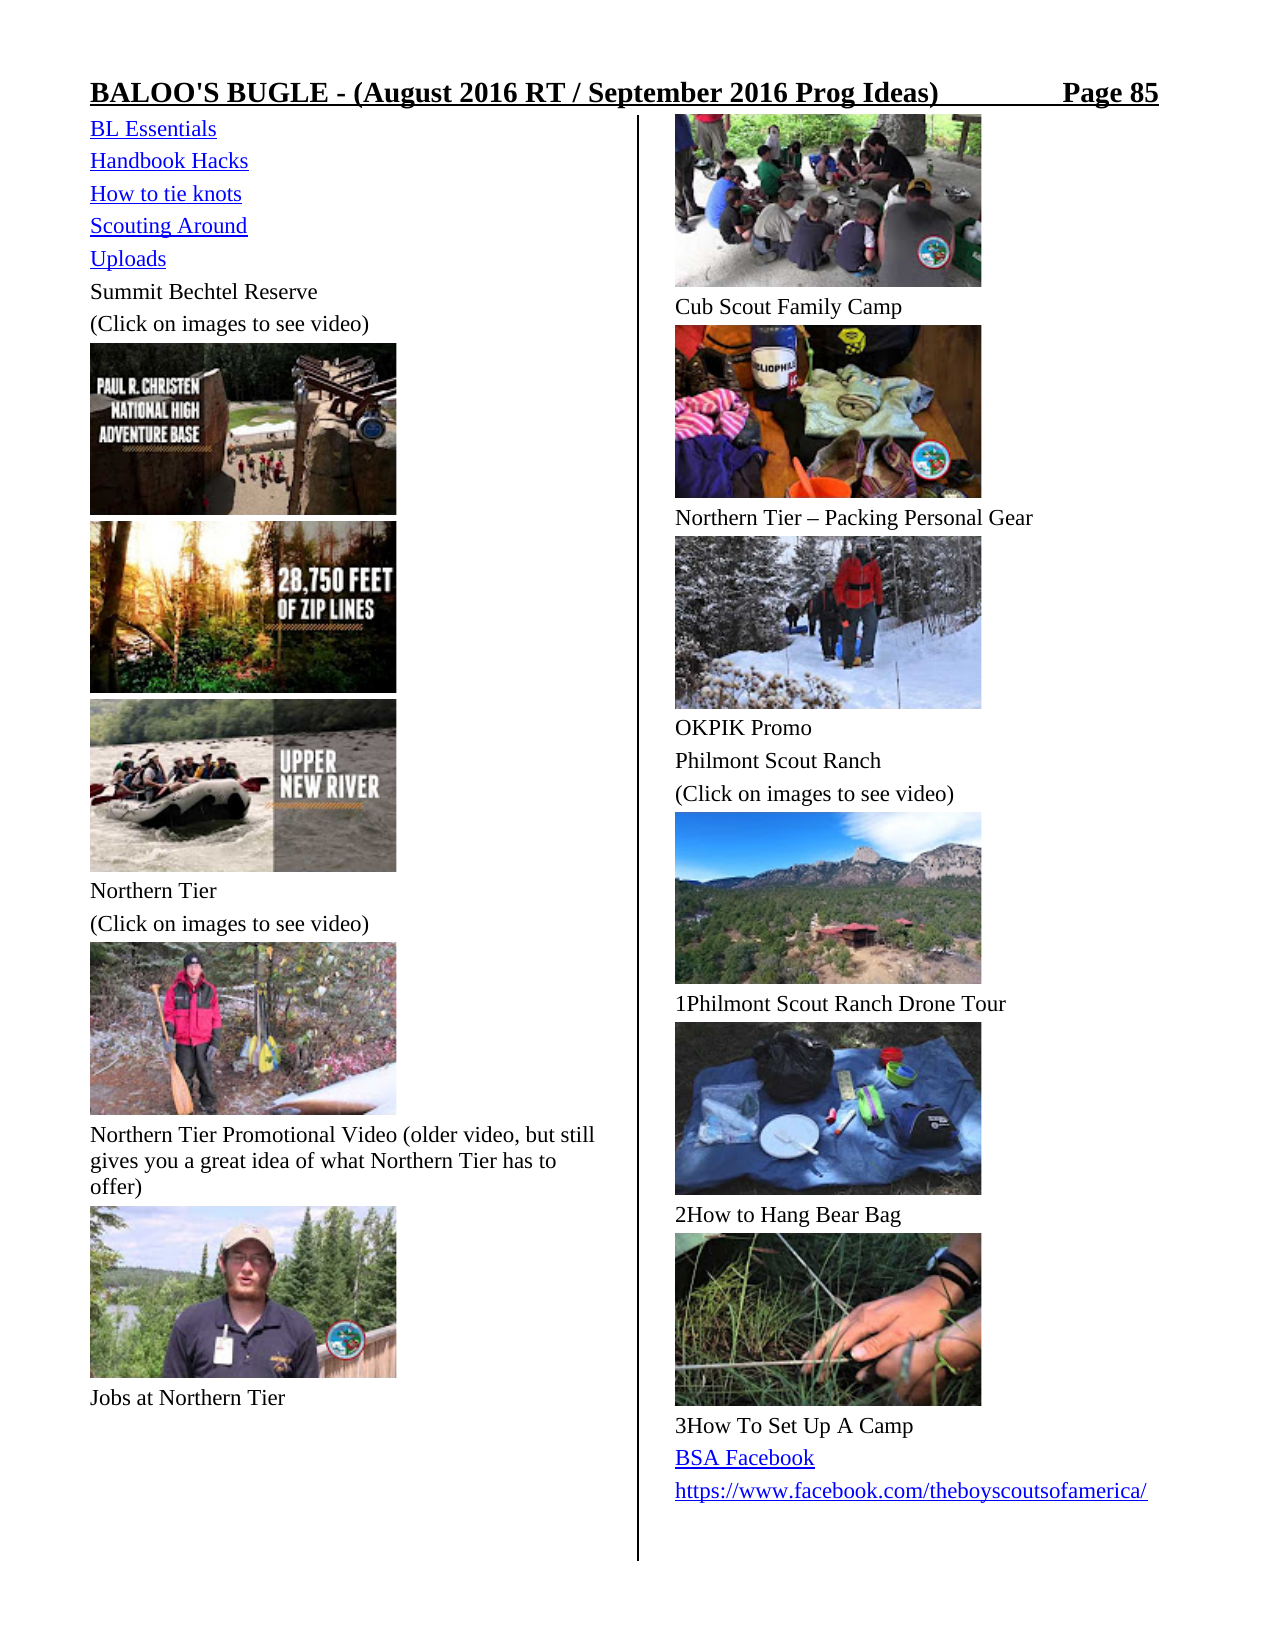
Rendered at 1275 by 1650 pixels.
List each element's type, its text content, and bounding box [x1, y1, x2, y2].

picture [90, 699, 397, 872]
picture [675, 325, 982, 498]
text Cub Scout Family Camp [675, 293, 1185, 319]
text Philmont Scout Ranch [675, 747, 1185, 773]
text https://www.facebook.com/theboyscoutsofamerica/ [675, 1477, 1185, 1503]
text How to tie knots [90, 180, 600, 206]
picture [675, 1233, 982, 1406]
text (Click on images to see video) [90, 310, 600, 337]
text BL Essentials [90, 115, 600, 141]
text Scouting Around [90, 213, 600, 239]
picture [90, 521, 397, 693]
picture [675, 114, 982, 287]
text Handbook Hacks [90, 147, 600, 174]
text (Click on images to see video) [90, 910, 600, 936]
text Northern Tier Promotional Video (older video, but still gives you a great idea of what Northern Tier has to offer) [90, 1121, 600, 1200]
picture [90, 343, 397, 515]
text Northern Tier [90, 877, 600, 904]
text (Click on images to see video) [675, 779, 1185, 806]
text Jobs at Northern Tier [90, 1384, 600, 1411]
text BSA Facebook [675, 1444, 1185, 1471]
picture [675, 536, 982, 709]
picture [675, 812, 982, 984]
picture [90, 942, 397, 1115]
text Summit Bechtel Reserve [90, 278, 600, 304]
text Uploads [90, 245, 600, 272]
text Northern Tier – Packing Personal Gear [675, 504, 1185, 530]
picture [90, 1206, 397, 1378]
text OKPIK Promo [675, 714, 1185, 741]
picture [675, 1022, 982, 1195]
